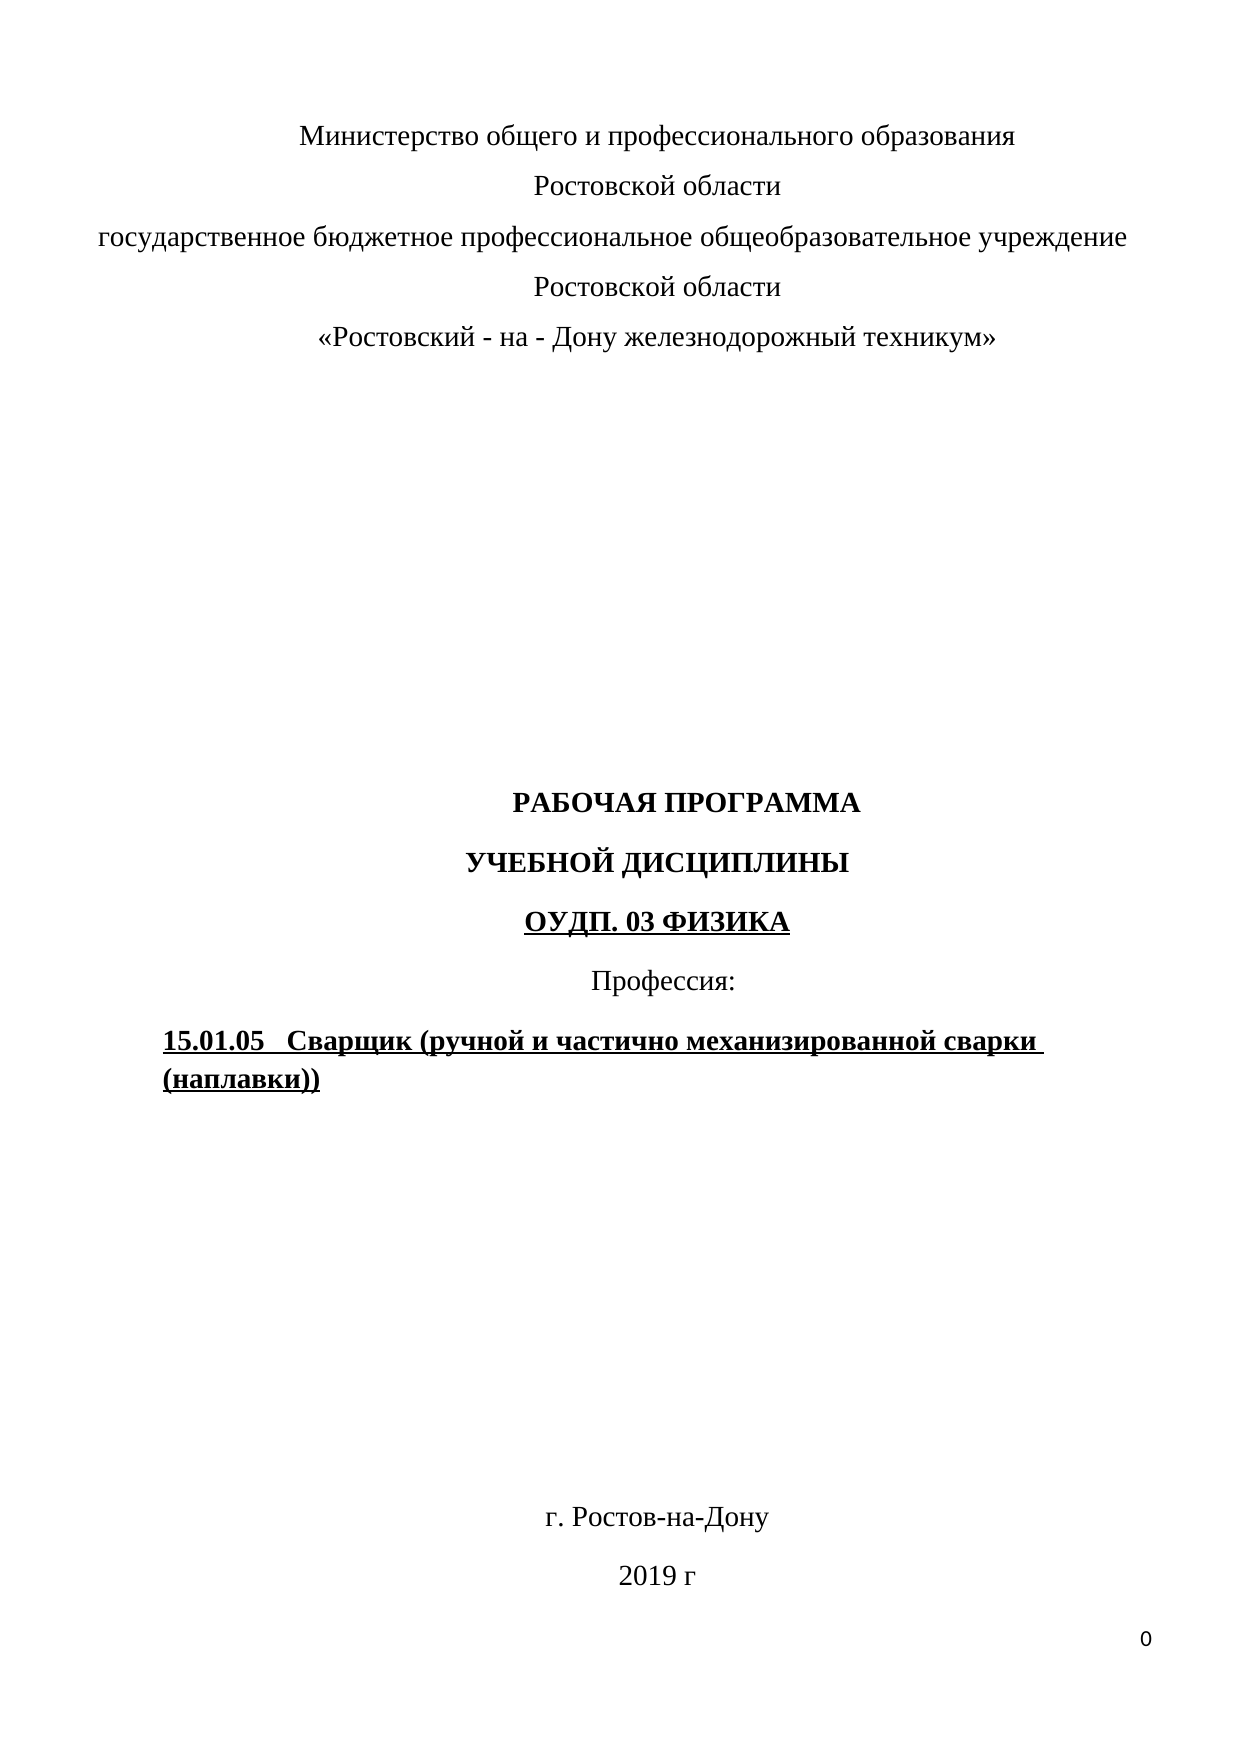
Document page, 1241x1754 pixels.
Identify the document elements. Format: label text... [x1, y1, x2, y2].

text Профессия: [591, 963, 1152, 997]
text РАБОЧАЯ ПРОГРАММА [162, 785, 1152, 819]
text ОУДП. 03 ФИЗИКА [162, 904, 1152, 938]
text «Ростовский - на - Дону железнодорожный техникум» [162, 319, 1152, 353]
text 15.01.05 Сварщик (ручной и частично механизированной сварки (наплавки)) [162, 1023, 1152, 1095]
text государственное бюджетное профессиональное общеобразовательное учреждение Ростовской области [74, 219, 1152, 303]
text г. Ростов-на-Дону [162, 1499, 1152, 1533]
text Ростовской области [162, 168, 1152, 202]
text Министерство общего и профессионального образования [162, 118, 1152, 152]
text УЧЕБНОЙ ДИСЦИПЛИНЫ [162, 845, 1152, 878]
text 2019 г [162, 1558, 1152, 1592]
